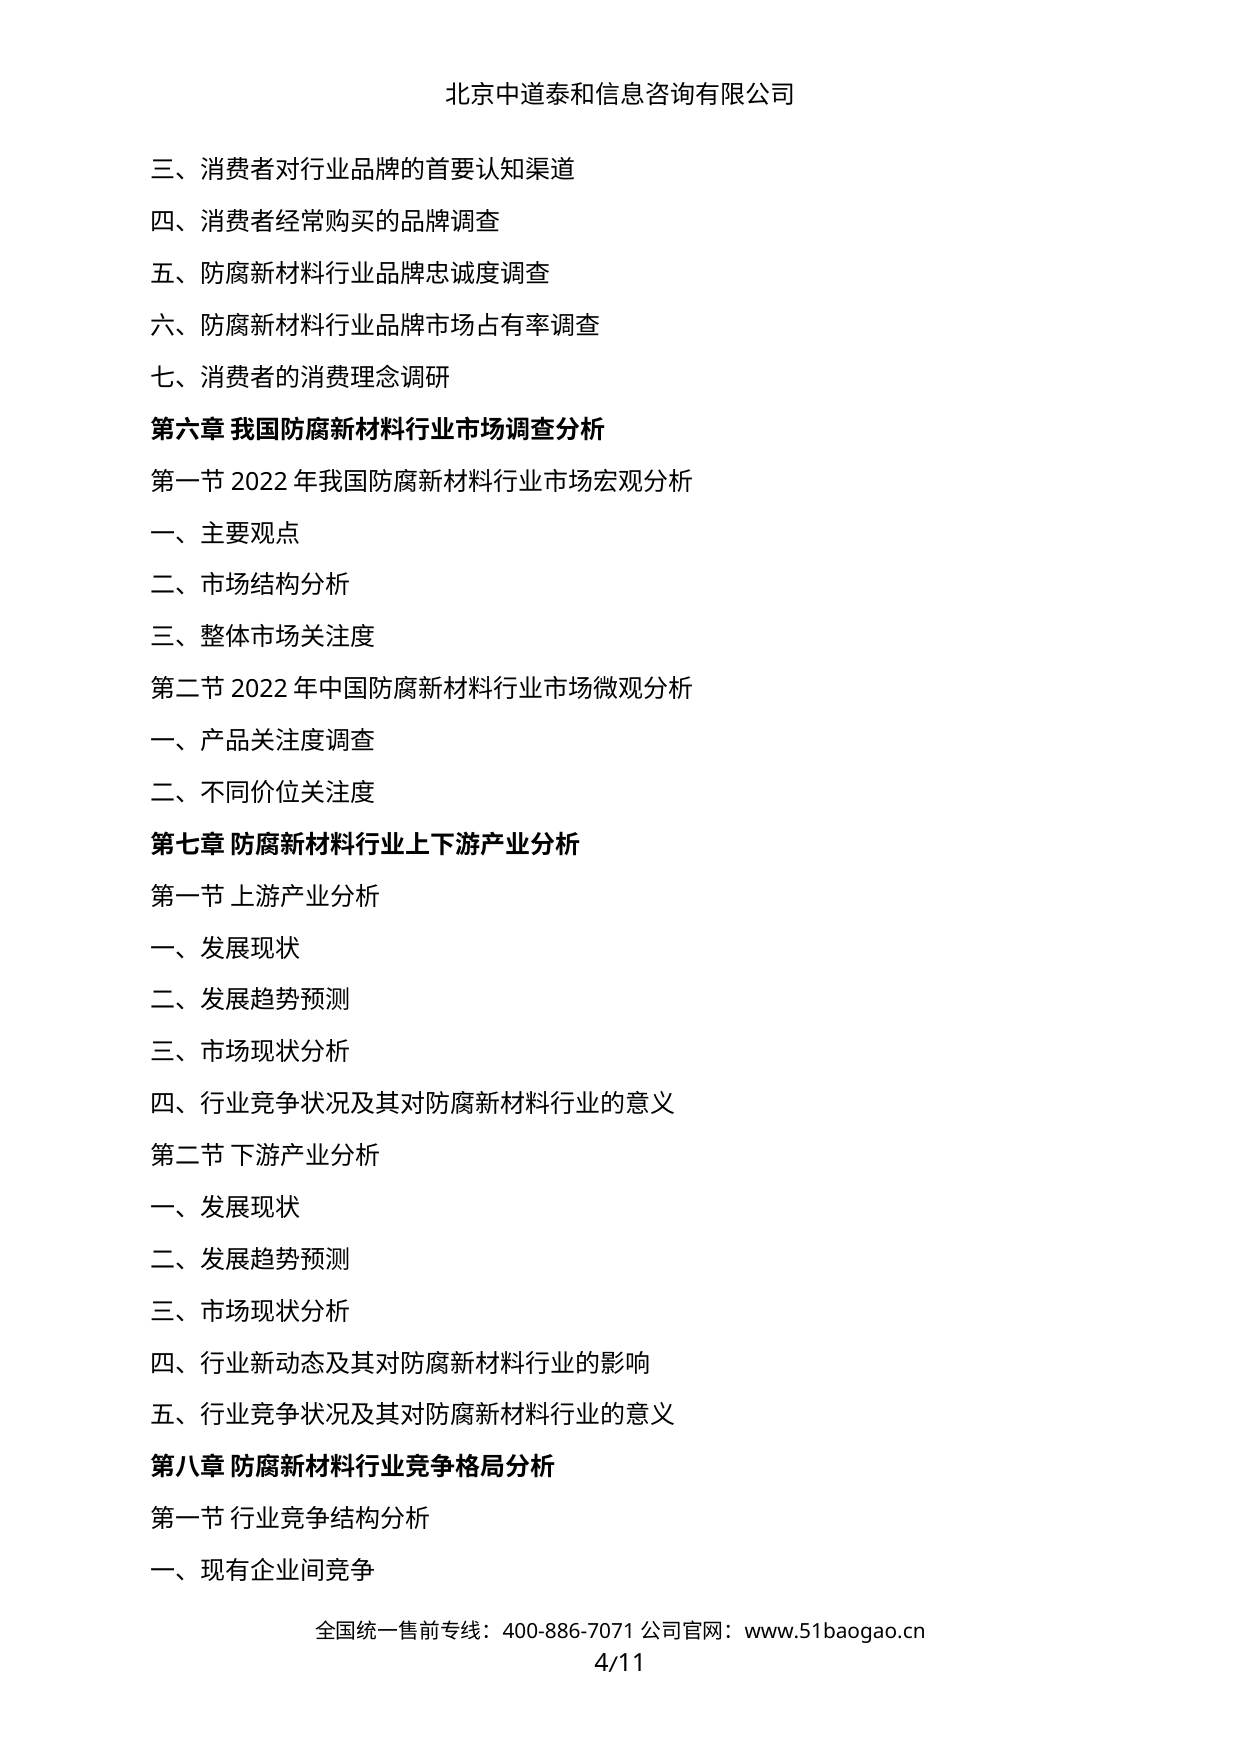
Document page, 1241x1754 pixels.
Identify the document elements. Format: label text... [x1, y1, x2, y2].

text 一、发展现状 [150, 928, 1090, 964]
text 三、整体市场关注度 [150, 617, 1090, 653]
text 五、行业竞争状况及其对防腐新材料行业的意义 [150, 1395, 1090, 1431]
text 第二节 下游产业分析 [150, 1136, 1090, 1172]
text 二、市场结构分析 [150, 565, 1090, 601]
text 三、消费者对行业品牌的首要认知渠道 [150, 150, 1090, 186]
text 六、防腐新材料行业品牌市场占有率调查 [150, 306, 1090, 342]
text 第一节 行业竞争结构分析 [150, 1499, 1090, 1535]
text 第一节 2022年我国防腐新材料行业市场宏观分析 [150, 461, 1090, 497]
text 第一节 上游产业分析 [150, 876, 1090, 912]
text 一、现有企业间竞争 [150, 1551, 1090, 1587]
text 第二节 2022年中国防腐新材料行业市场微观分析 [150, 669, 1090, 705]
text 七、消费者的消费理念调研 [150, 357, 1090, 394]
text 三、市场现状分析 [150, 1032, 1090, 1068]
text 一、主要观点 [150, 513, 1090, 549]
text 二、不同价位关注度 [150, 772, 1090, 809]
text 二、发展趋势预测 [150, 1239, 1090, 1276]
text 第七章 防腐新材料行业上下游产业分析 [150, 824, 1090, 861]
text 一、发展现状 [150, 1187, 1090, 1224]
text 四、行业竞争状况及其对防腐新材料行业的意义 [150, 1084, 1090, 1120]
text 四、消费者经常购买的品牌调查 [150, 202, 1090, 238]
text 第八章 防腐新材料行业竞争格局分析 [150, 1447, 1090, 1483]
text 一、产品关注度调查 [150, 721, 1090, 757]
text 第六章 我国防腐新材料行业市场调查分析 [150, 409, 1090, 446]
text 三、市场现状分析 [150, 1291, 1090, 1327]
text 二、发展趋势预测 [150, 980, 1090, 1016]
text 五、防腐新材料行业品牌忠诚度调查 [150, 254, 1090, 290]
text 四、行业新动态及其对防腐新材料行业的影响 [150, 1343, 1090, 1379]
